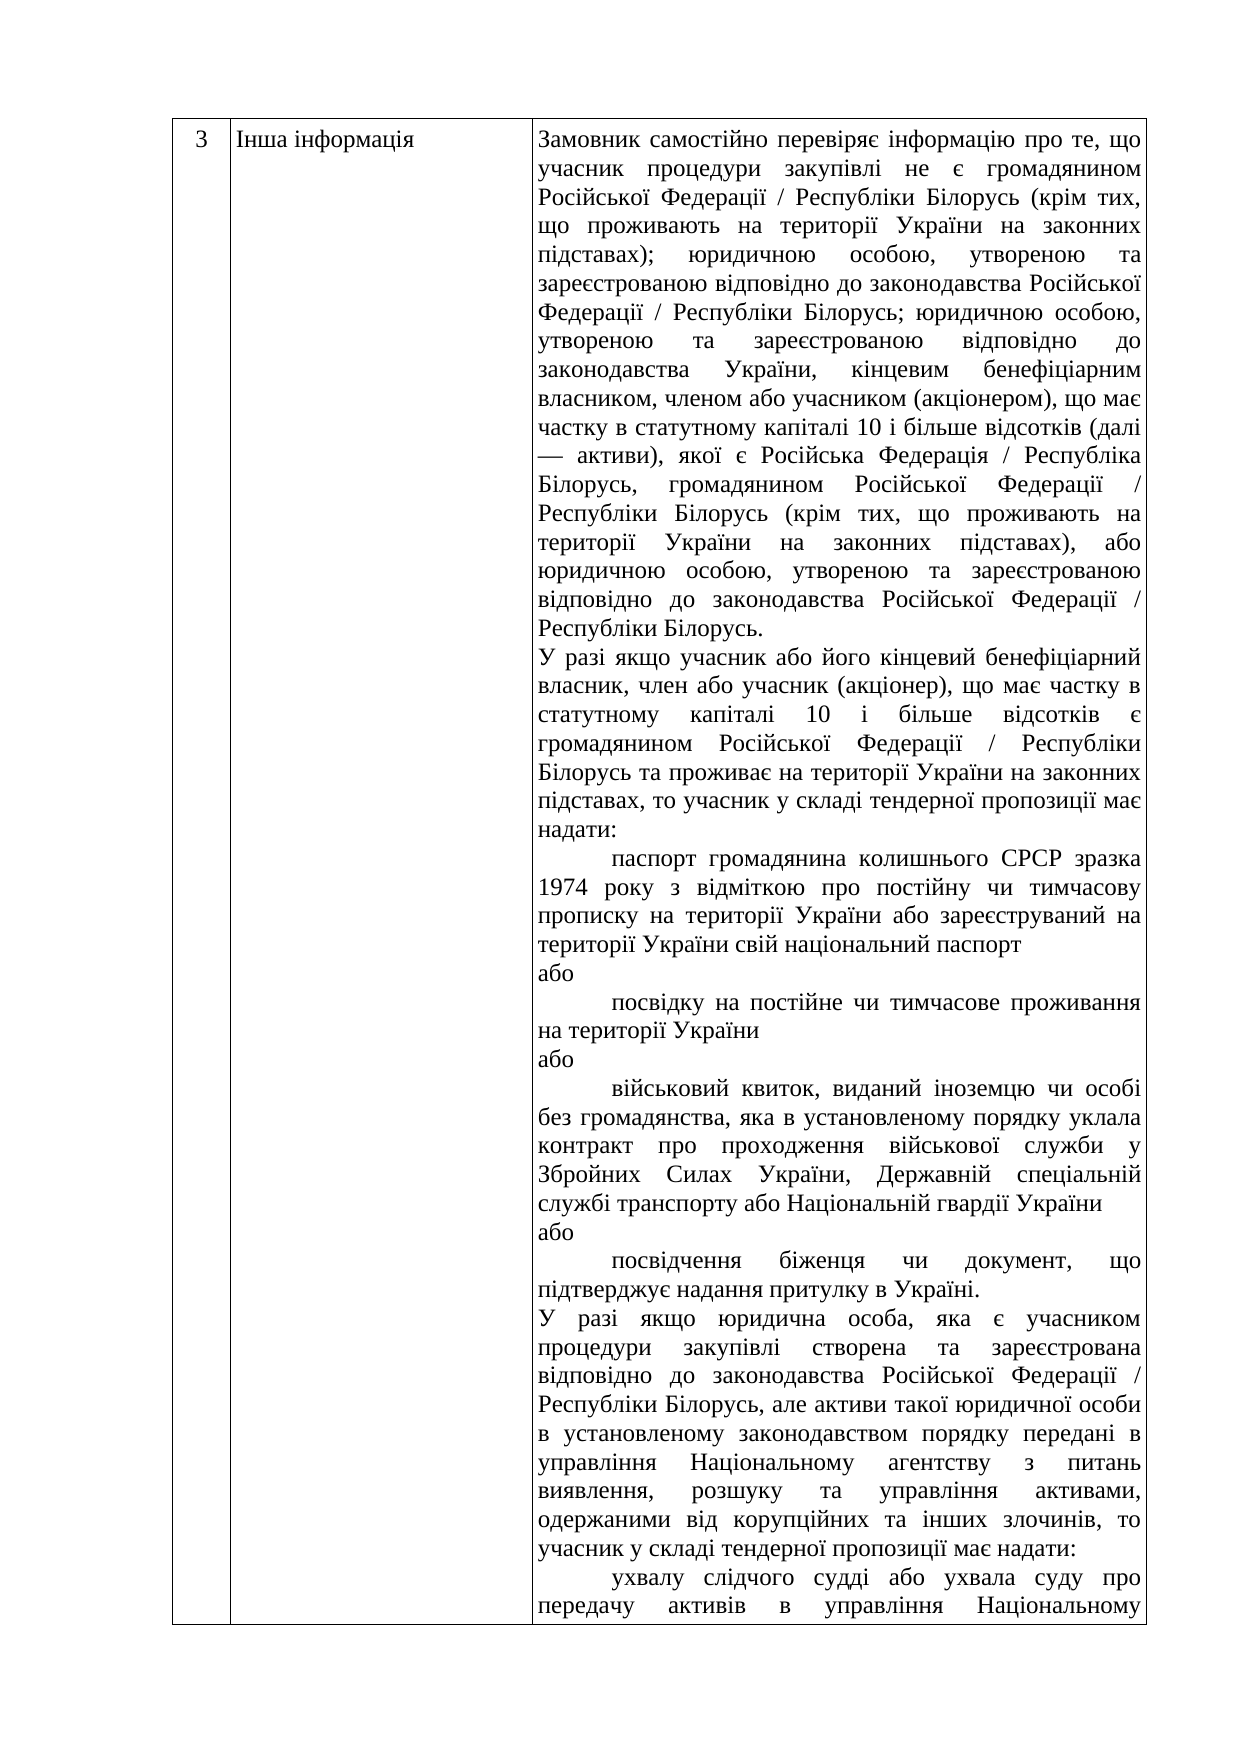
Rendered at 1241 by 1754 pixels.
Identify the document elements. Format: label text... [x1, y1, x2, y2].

table_cell Інша інформація [231, 119, 532, 1624]
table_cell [533, 119, 1146, 1624]
table_cell 3 [173, 119, 230, 1624]
